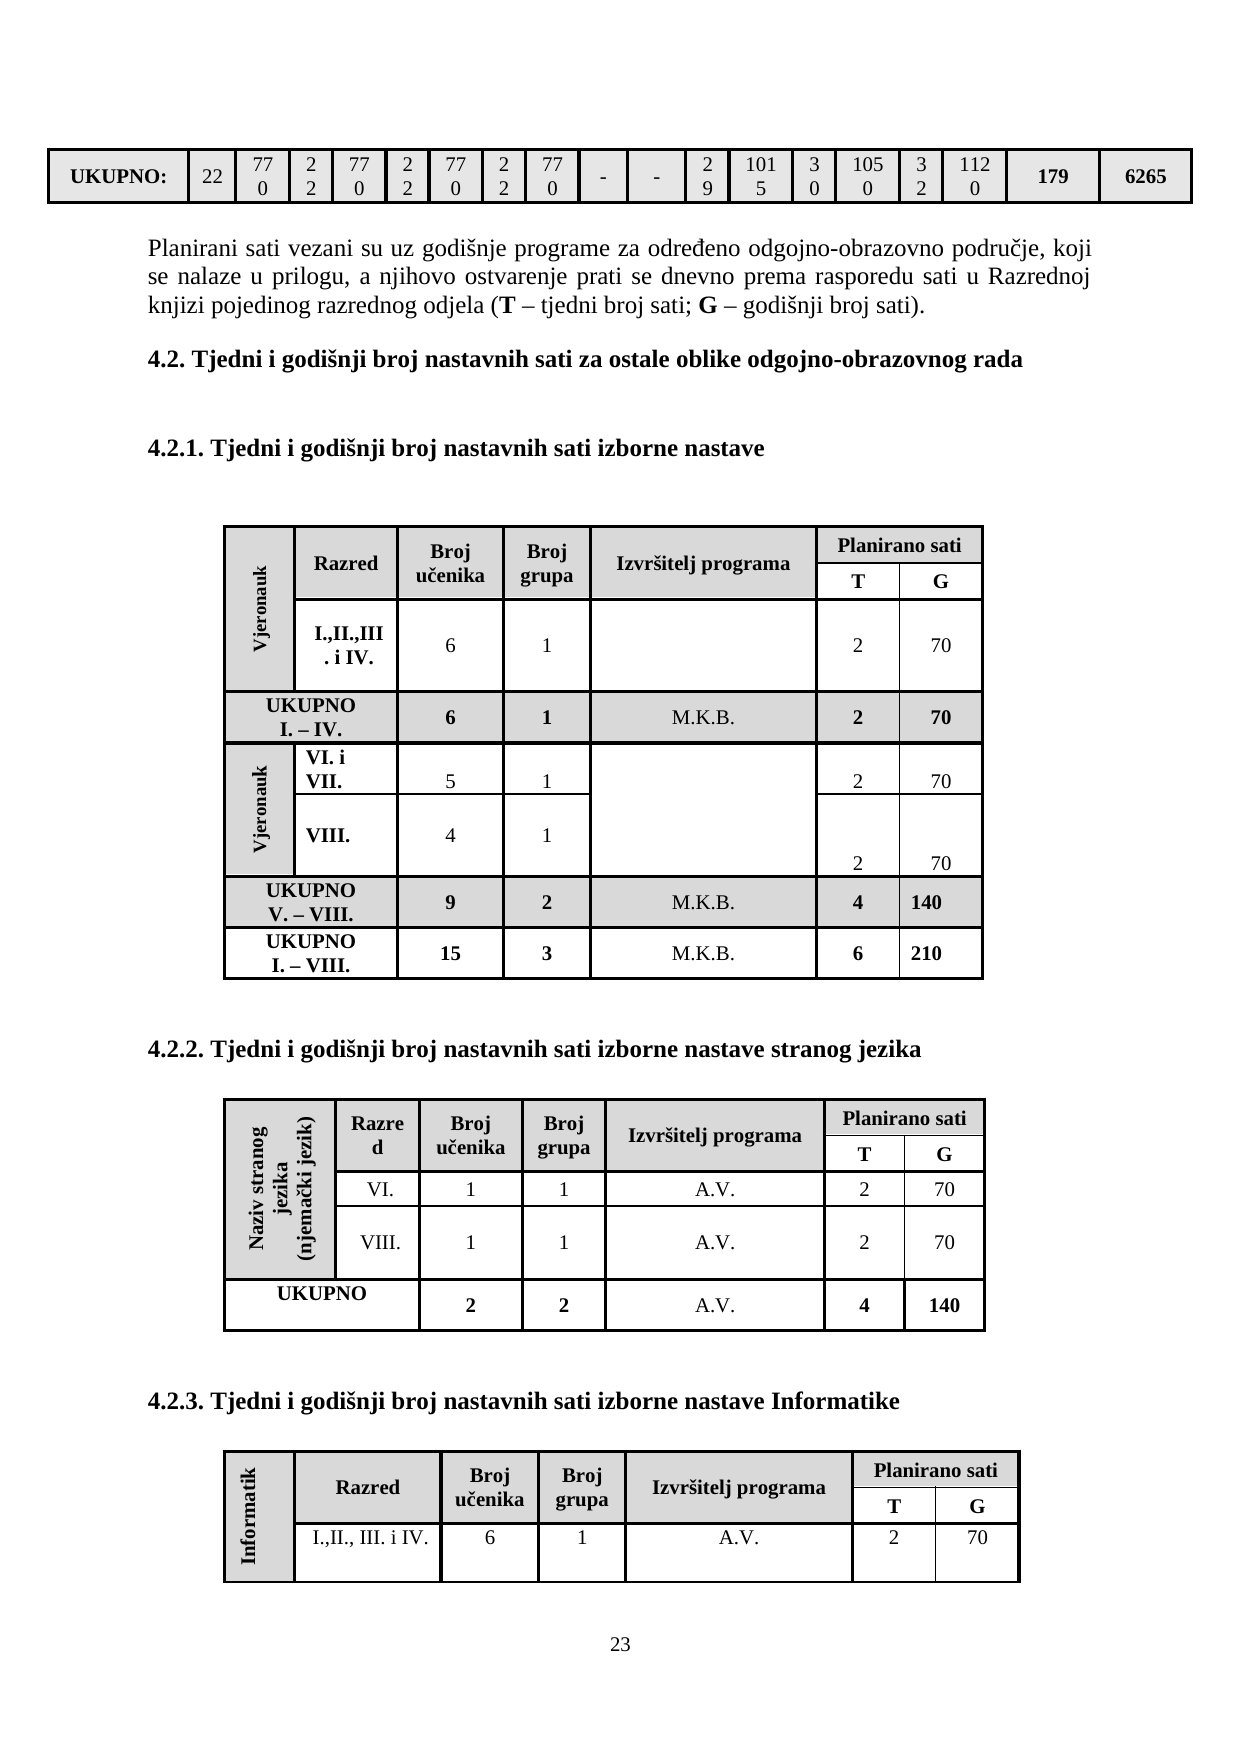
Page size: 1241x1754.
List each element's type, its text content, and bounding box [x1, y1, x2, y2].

table_cell 22 [190, 151, 234, 201]
table_cell 6 [818, 929, 899, 977]
table_cell 2 [818, 745, 899, 793]
table_cell 4 [399, 795, 502, 874]
table_header Broj grupa [524, 1101, 604, 1170]
table_cell VIII. [337, 1207, 418, 1278]
table_cell 6 [399, 693, 502, 741]
table_cell 29 [687, 151, 727, 201]
table_cell 32 [901, 151, 941, 201]
table_cell M.K.B. [592, 878, 815, 926]
table_cell 1 [540, 1525, 624, 1581]
table_cell 4 [818, 878, 899, 926]
table_cell 210 [900, 929, 981, 977]
table_cell 1015 [731, 151, 791, 201]
table_cell 70 [900, 795, 981, 874]
table_cell 1 [421, 1173, 521, 1205]
table_cell 1050 [837, 151, 898, 201]
table_cell 1 [421, 1207, 521, 1278]
table_cell 1120 [944, 151, 1005, 201]
table_cell 770 [527, 151, 577, 201]
table_cell 2 [818, 795, 899, 874]
table_cell [592, 601, 815, 690]
subtitle 4.2.2. Tjedni i godišnji broj nastavnih sati izborne nastave stranog jezika [148, 1034, 1093, 1063]
text Planirani sati vezani su uz godišnje programe za određeno odgojno-obrazovno područje, koji se nalaze u prilogu, a njihovo ostvarenje prati se dnevno prema rasporedu sati u Razrednoj knjizi pojedinog razrednog odjela (T – tjedni broj sati; G – godišnji broj sati). [148, 233, 1093, 319]
table_cell VIII. [296, 795, 396, 874]
table_cell 2 [505, 878, 589, 926]
table_cell 1 [524, 1173, 604, 1205]
subtitle 4.2.1. Tjedni i godišnji broj nastavnih sati izborne nastave [148, 433, 1093, 461]
table_cell Vjeronauk [226, 745, 293, 874]
table_header Broj učenika [399, 528, 502, 597]
table_cell 770 [431, 151, 481, 201]
table_cell UKUPNO: [50, 151, 187, 201]
table_cell 70 [900, 745, 981, 793]
table_header Planirano sati [826, 1101, 983, 1134]
table_cell [592, 745, 815, 874]
table_header Vjeronauk [226, 528, 293, 690]
table_cell G [900, 564, 981, 597]
table_cell 30 [794, 151, 834, 201]
table_header Izvršitelj programa [607, 1101, 823, 1170]
table_cell G [936, 1488, 1017, 1522]
table_header Planirano sati [818, 528, 981, 562]
subtitle 4.2. Tjedni i godišnji broj nastavnih sati za ostale oblike odgojno-obrazovnog rada [148, 344, 1093, 373]
table_cell 70 [905, 1207, 983, 1278]
table_cell 1 [524, 1207, 604, 1278]
table_cell 2 [854, 1525, 935, 1581]
table_cell 2 [818, 693, 899, 741]
table_cell A.V. [607, 1173, 823, 1205]
subtitle 4.2.3. Tjedni i godišnji broj nastavnih sati izborne nastave Informatike [148, 1386, 1093, 1414]
table_cell G [905, 1136, 983, 1170]
table_cell VI. i VII. [296, 745, 396, 793]
table_cell 770 [237, 151, 288, 201]
table_cell I.,II.,III. i IV. [296, 601, 396, 690]
table_cell 22 [388, 151, 427, 201]
table_cell 6265 [1101, 151, 1190, 201]
table_header Izvršitelj programa [627, 1453, 851, 1522]
table_cell I.,II., III. i IV. [296, 1525, 439, 1581]
table_cell 2 [421, 1281, 521, 1329]
table_cell 70 [900, 693, 981, 741]
table_cell - [581, 151, 626, 201]
table_cell 3 [505, 929, 589, 977]
table_header Razred [296, 1453, 439, 1522]
table_header Broj učenika [421, 1101, 521, 1170]
table_header Naziv stranog jezika (njemački jezik) [226, 1101, 334, 1278]
table_cell T [818, 564, 899, 597]
table_cell 5 [399, 745, 502, 793]
table_cell UKUPNO I. – IV. [226, 693, 396, 741]
table_cell A.V. [607, 1281, 823, 1329]
table_cell 70 [905, 1173, 983, 1205]
table_cell 140 [906, 1281, 983, 1329]
table_cell UKUPNO I. – VIII. [226, 929, 396, 977]
table_header Broj grupa [505, 528, 589, 597]
table_cell 1 [505, 693, 589, 741]
table_cell 2 [826, 1207, 904, 1278]
table_header Razred [296, 528, 396, 597]
table_cell 1 [505, 795, 589, 874]
table_cell - [629, 151, 684, 201]
table_cell 70 [936, 1525, 1017, 1581]
table_cell 22 [484, 151, 524, 201]
table_cell 140 [900, 878, 981, 926]
table_cell 15 [399, 929, 502, 977]
table_cell M.K.B. [592, 693, 815, 741]
table_cell 9 [399, 878, 502, 926]
table_cell UKUPNO V. – VIII. [226, 878, 396, 926]
table_cell 2 [826, 1173, 904, 1205]
table_header Informatika [226, 1453, 293, 1581]
table_cell T [826, 1136, 904, 1170]
table_cell 6 [443, 1525, 537, 1581]
table_cell A.V. [607, 1207, 823, 1278]
table_cell 1 [505, 745, 589, 793]
table_cell M.K.B. [592, 929, 815, 977]
table_header Broj učenika [443, 1453, 537, 1522]
table_header Planirano sati [854, 1453, 1017, 1486]
table_header Broj grupa [540, 1453, 624, 1522]
table_cell 1 [505, 601, 589, 690]
table_cell 4 [826, 1281, 903, 1329]
table_cell A.V. [627, 1525, 851, 1581]
table_cell T [854, 1488, 935, 1522]
table_cell 179 [1008, 151, 1098, 201]
table_header Izvršitelj programa [592, 528, 815, 597]
table_cell 70 [900, 601, 981, 690]
table_cell UKUPNO [226, 1281, 418, 1329]
table_cell VI. [337, 1173, 418, 1205]
table_cell 2 [818, 601, 899, 690]
table_cell 6 [399, 601, 502, 690]
table_header Razred [337, 1101, 418, 1170]
table_cell 2 [524, 1281, 604, 1329]
table_cell 22 [291, 151, 331, 201]
table_cell 770 [334, 151, 384, 201]
